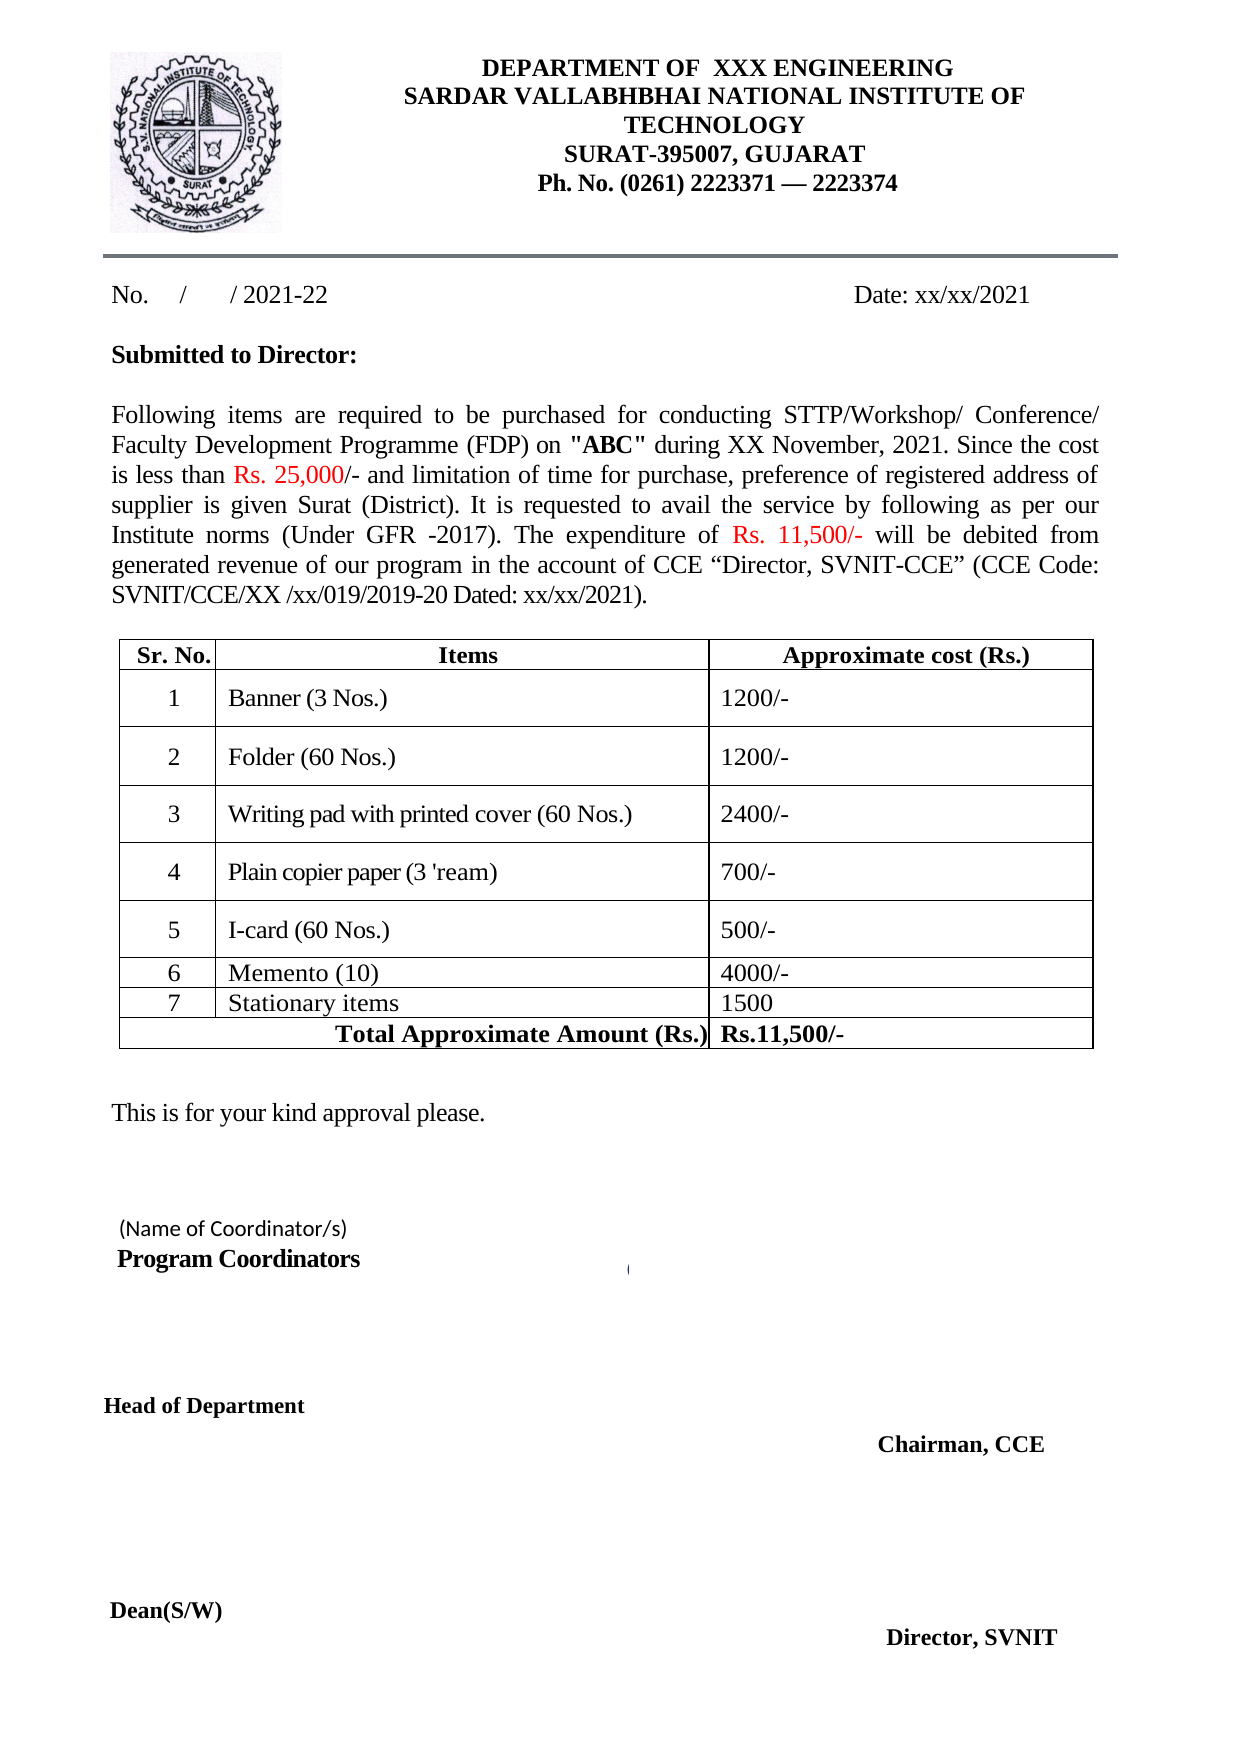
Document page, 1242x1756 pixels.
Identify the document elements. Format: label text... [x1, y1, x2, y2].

text Director, SVNIT [628, 1623, 1160, 1651]
table_cell 5 [120, 901, 215, 957]
text Submitted to Director: [111, 339, 1100, 369]
picture [110, 52, 282, 233]
text Dean(S/W) [103, 1596, 1160, 1623]
table_cell Total Approximate Amount (Rs.) [120, 1018, 708, 1048]
table_cell 4 [120, 843, 215, 900]
table_cell Plain copier paper (3 'ream) [216, 843, 708, 900]
table_cell 700/- [710, 843, 1092, 900]
table_cell 1 [120, 670, 215, 726]
table_header Items [216, 640, 708, 668]
table_cell Banner (3 Nos.) [216, 670, 708, 726]
table_header Approximate cost (Rs.) [710, 640, 1092, 668]
table_cell 2400/- [710, 786, 1092, 842]
table_cell Folder (60 Nos.) [216, 727, 708, 784]
text (Name of Coordinator/s) [118, 1214, 384, 1242]
table_header DEPARTMENT OF XXX ENGINEERING SARDAR VALLABHBHAI NATIONAL INSTITUTE OF TECHNOLOGY SURAT-395007, GUJARAT Ph. No. (0261) 2223371 — 2223374 [282, 53, 1153, 236]
table_cell Writing pad with printed cover (60 Nos.) [216, 786, 708, 842]
table_cell 500/- [710, 901, 1092, 957]
text No. / / 2021-22 Date: xx/xx/2021 [111, 279, 1100, 309]
table_cell 1200/- [710, 670, 1092, 726]
table_cell Rs.11,500/- [710, 1018, 1092, 1048]
text Following items are required to be purchased for conducting STTP/Workshop/ Conference/ Faculty Development Programme (FDP) on "ABC" during XX November, 2021. Since the cost is less than Rs. 25,000/- and limitation of time for purchase, preference of registered address of supplier is given Surat (District). It is requested to avail the service by following as per our Institute norms (Under GFR -2017). The expenditure of Rs. 11,500/- will be debited from generated revenue of our program in the account of CCE “Director, SVNIT-CCE” (CCE Code: SVNIT/CCE/XX /xx/019/2019-20 Dated: xx/xx/2021). [111, 399, 1100, 609]
text Chairman, CCE [103, 1430, 1160, 1458]
table_cell 7 [120, 988, 215, 1017]
text Program Coordinators [111, 1243, 567, 1273]
table_cell Stationary items [216, 988, 708, 1017]
table_cell 2 [120, 727, 215, 784]
table_cell 4000/- [710, 958, 1092, 987]
table_header [104, 53, 282, 236]
table_cell 3 [120, 786, 215, 842]
table_cell 6 [120, 958, 215, 987]
table_cell 1200/- [710, 727, 1092, 784]
text Head of Department [103, 1393, 1204, 1419]
text This is for your kind approval please. [111, 1097, 1160, 1127]
table_cell Memento (10) [216, 958, 708, 987]
table_header Sr. No. [120, 640, 215, 668]
table_cell I-card (60 Nos.) [216, 901, 708, 957]
table_cell 1500 [710, 988, 1092, 1017]
